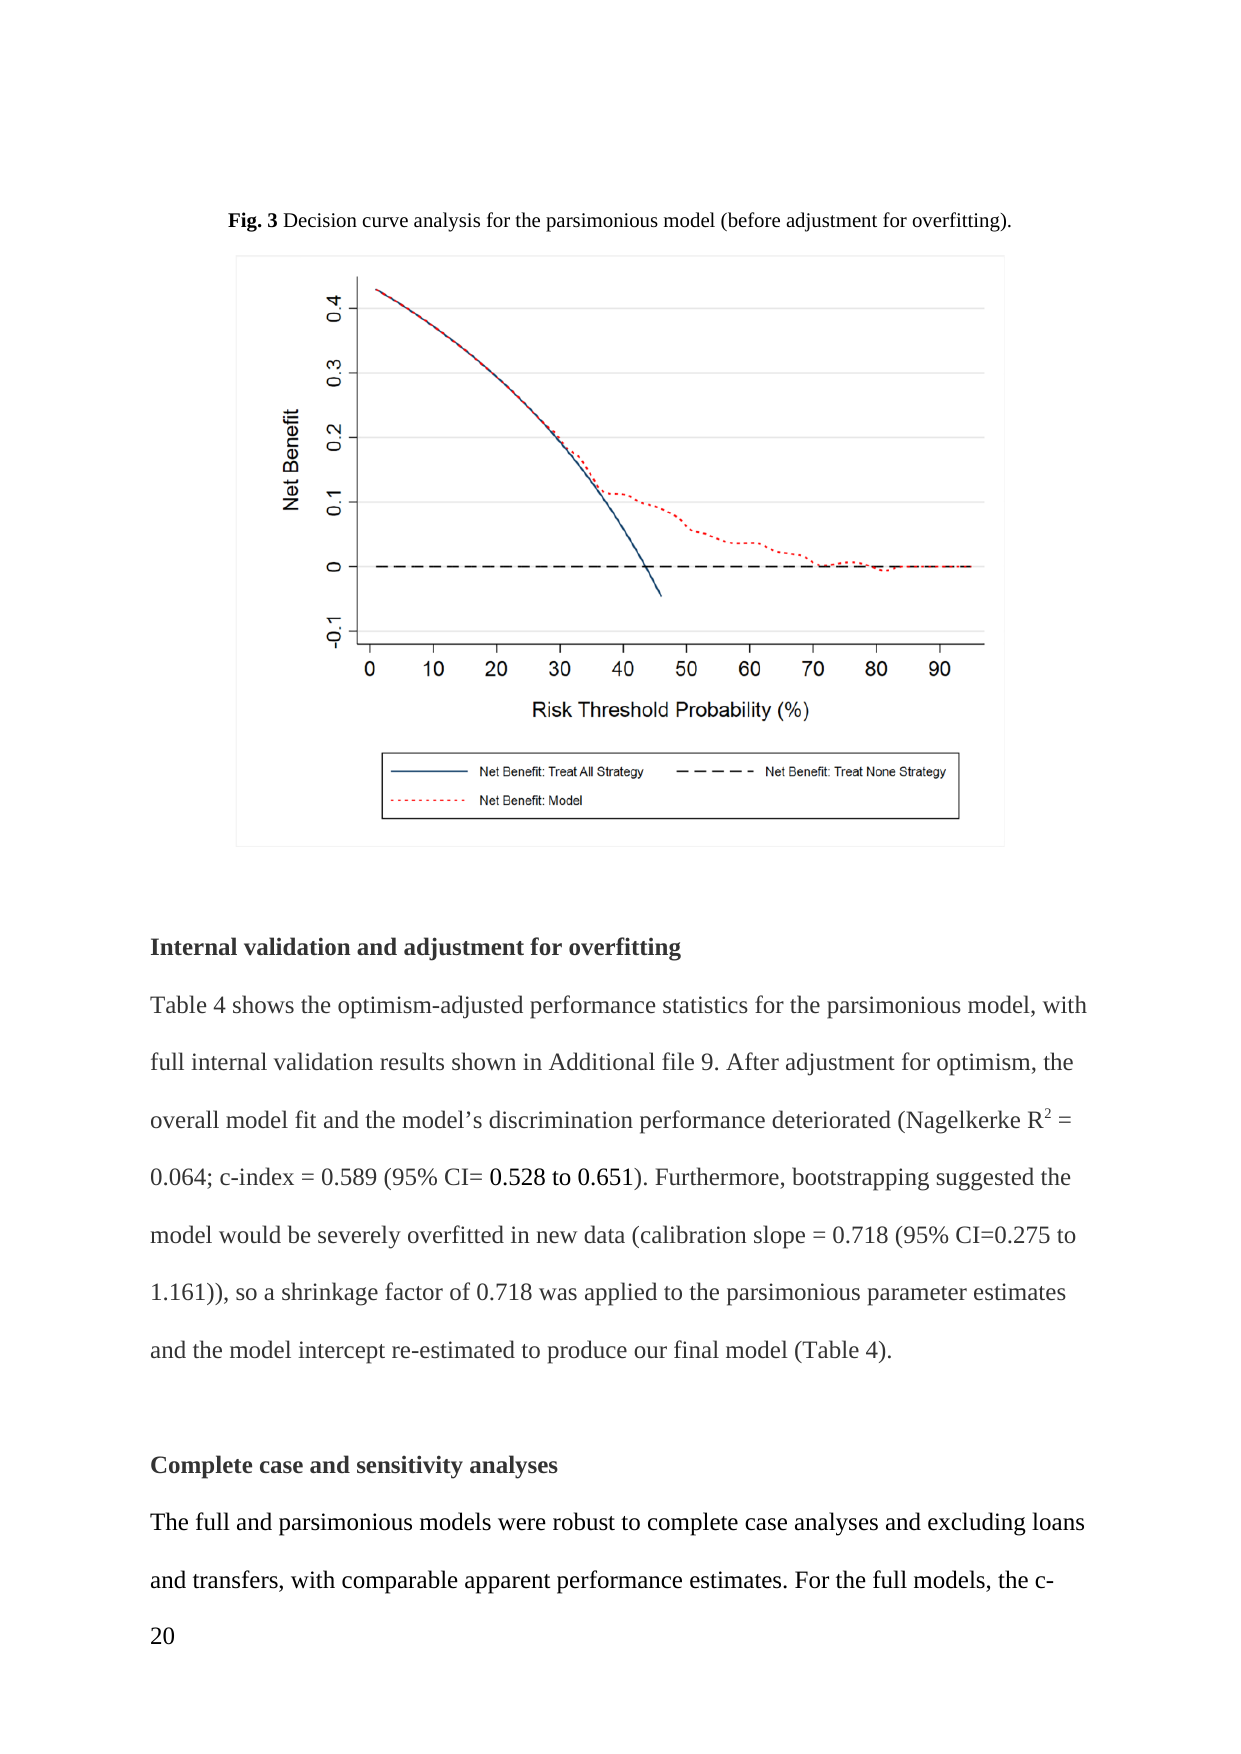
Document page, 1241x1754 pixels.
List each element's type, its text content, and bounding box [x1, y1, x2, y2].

text Internal validation and adjustment for overfitting [150, 932, 1090, 961]
text Table 4 shows the optimism-adjusted performance statistics for the parsimonious model, with full internal validation results shown in Additional file 9. After adjustment for optimism, the overall model fit and the model’s discrimination performance deteriorated (Nagelkerke R2 = 0.064; c-index = 0.589 (95% CI= 0.528 to 0.651). Furthermore, bootstrapping suggested the model would be severely overfitted in new data (calibration slope = 0.718 (95% CI=0.275 to 1.161)), so a shrinkage factor of 0.718 was applied to the parsimonious parameter estimates and the model intercept re-estimated to produce our final model (Table 4). [150, 990, 1090, 1364]
text Complete case and sensitivity analyses [150, 1450, 1090, 1479]
text Fig. 3 Decision curve analysis for the parsimonious model (before adjustment for overfitting). [150, 207, 1090, 232]
picture [235, 255, 1005, 847]
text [150, 1507, 1090, 1594]
